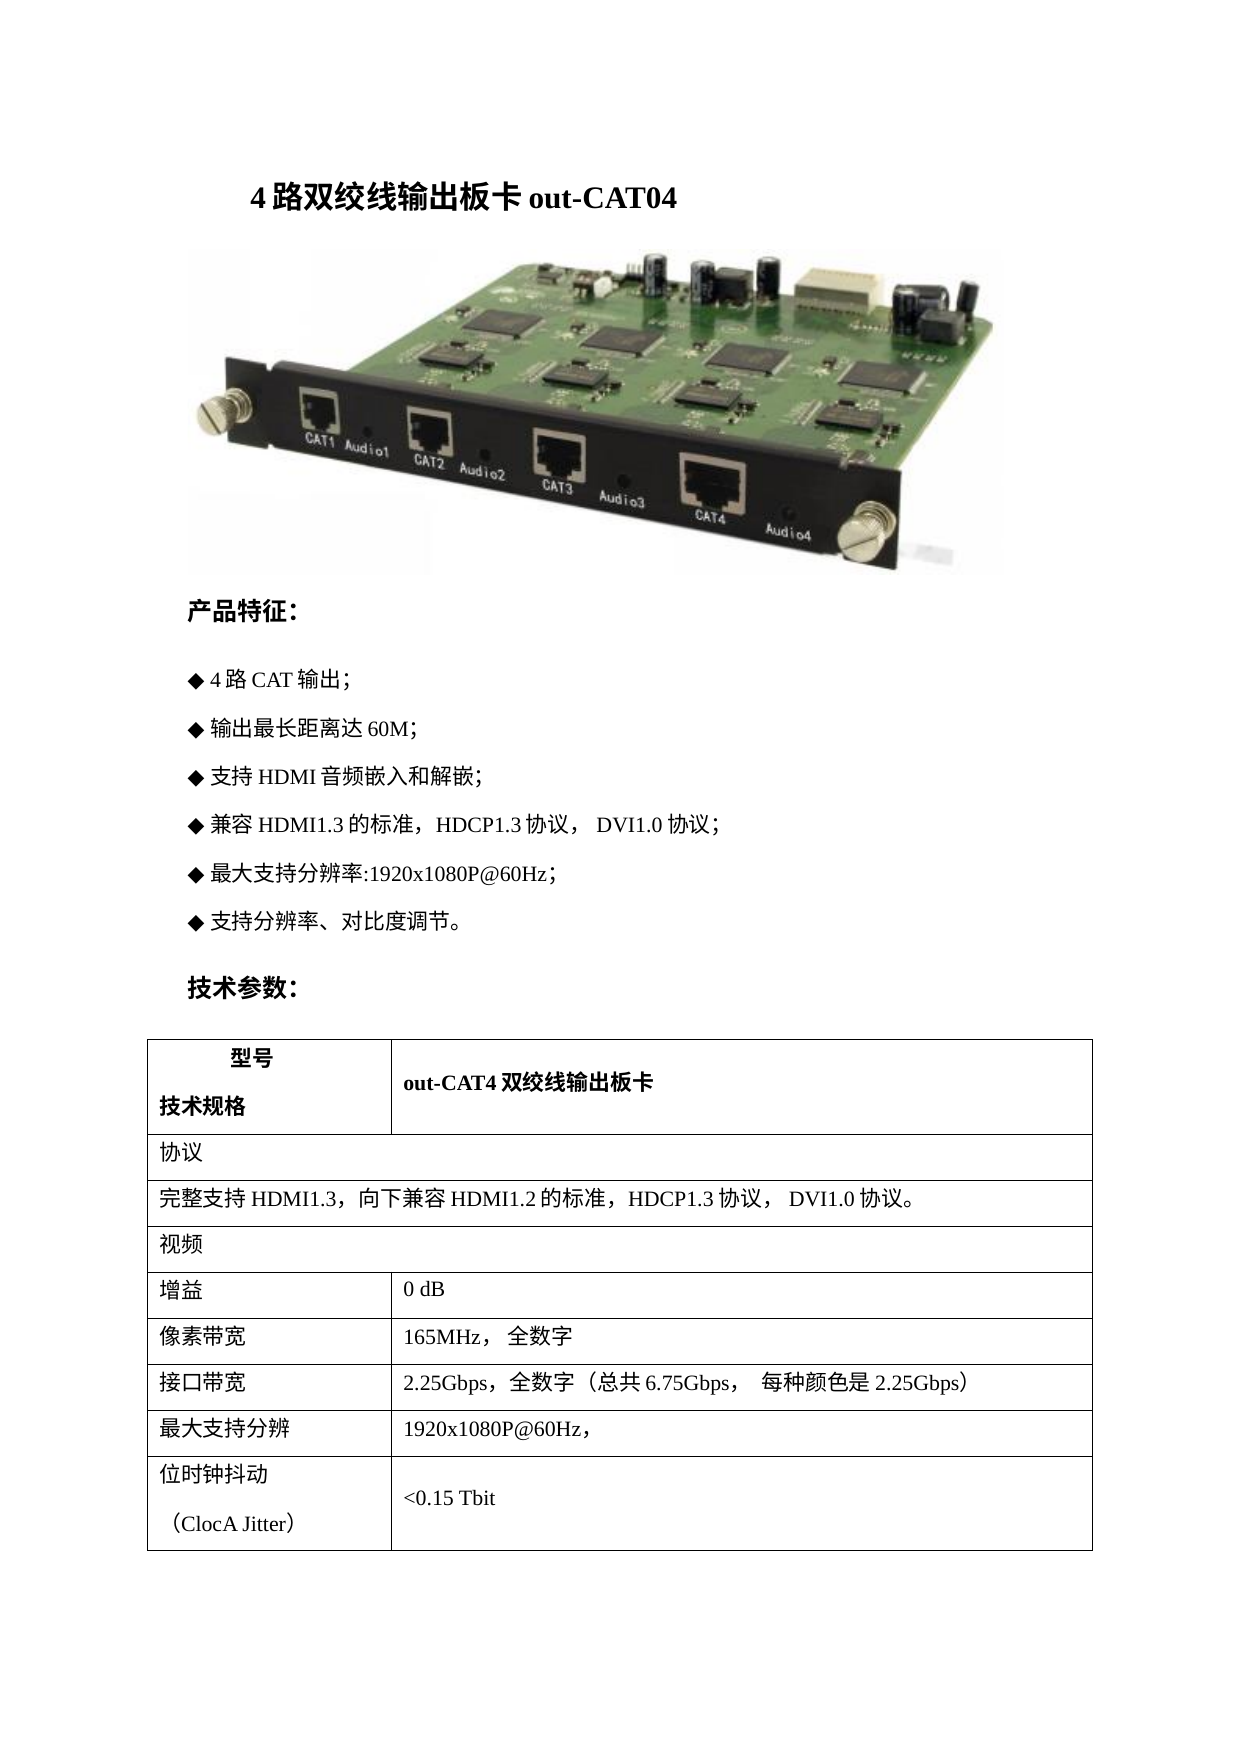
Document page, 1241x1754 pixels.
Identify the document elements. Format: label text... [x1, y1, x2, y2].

text ◆ 兼容HDMI1.3的标准，HDCP1.3协议， DVI1.0协议； [187, 807, 1053, 839]
text 产品特征： [179, 574, 1061, 644]
text ◆ 4路CAT输出； [187, 662, 1053, 694]
table_cell 增益 [148, 1273, 391, 1318]
table_cell 完整支持HDMI1.3，向下兼容HDMI1.2的标准，HDCP1.3协议， DVI1.0协议。 [148, 1181, 1092, 1226]
text ◆ 支持分辨率、对比度调节。 [187, 903, 1053, 936]
text ◆ 支持HDMI音频嵌入和解嵌； [187, 758, 1053, 791]
table_cell 2.25Gbps，全数字（总共6.75Gbps， 每种颜色是2.25Gbps） [392, 1365, 1092, 1410]
table_cell 位时钟抖动 （ClocA Jitter） [148, 1457, 391, 1550]
table_cell 165MHz， 全数字 [392, 1319, 1092, 1364]
table_cell 像素带宽 [148, 1319, 391, 1364]
table_cell 最大支持分辨 [148, 1411, 391, 1456]
text 4路双绞线输出板卡out-CAT04 [187, 162, 1053, 227]
table_cell <0.15 Tbit [392, 1457, 1092, 1550]
text 技术参数： [179, 952, 1061, 1021]
table_header 型号 技术规格 [148, 1040, 391, 1133]
table_cell 0 dB [392, 1273, 1092, 1318]
text ◆ 输出最长距离达60M； [187, 710, 1053, 743]
table_cell 视频 [148, 1227, 1092, 1272]
text ◆ 最大支持分辨率:1920x1080P@60Hz； [187, 855, 1053, 888]
table_cell 协议 [148, 1135, 1092, 1179]
table_cell 接口带宽 [148, 1365, 391, 1410]
table_header out-CAT4双绞线输出板卡 [392, 1040, 1092, 1133]
table_cell 1920x1080P@60Hz， [392, 1411, 1092, 1456]
picture [187, 249, 1004, 575]
